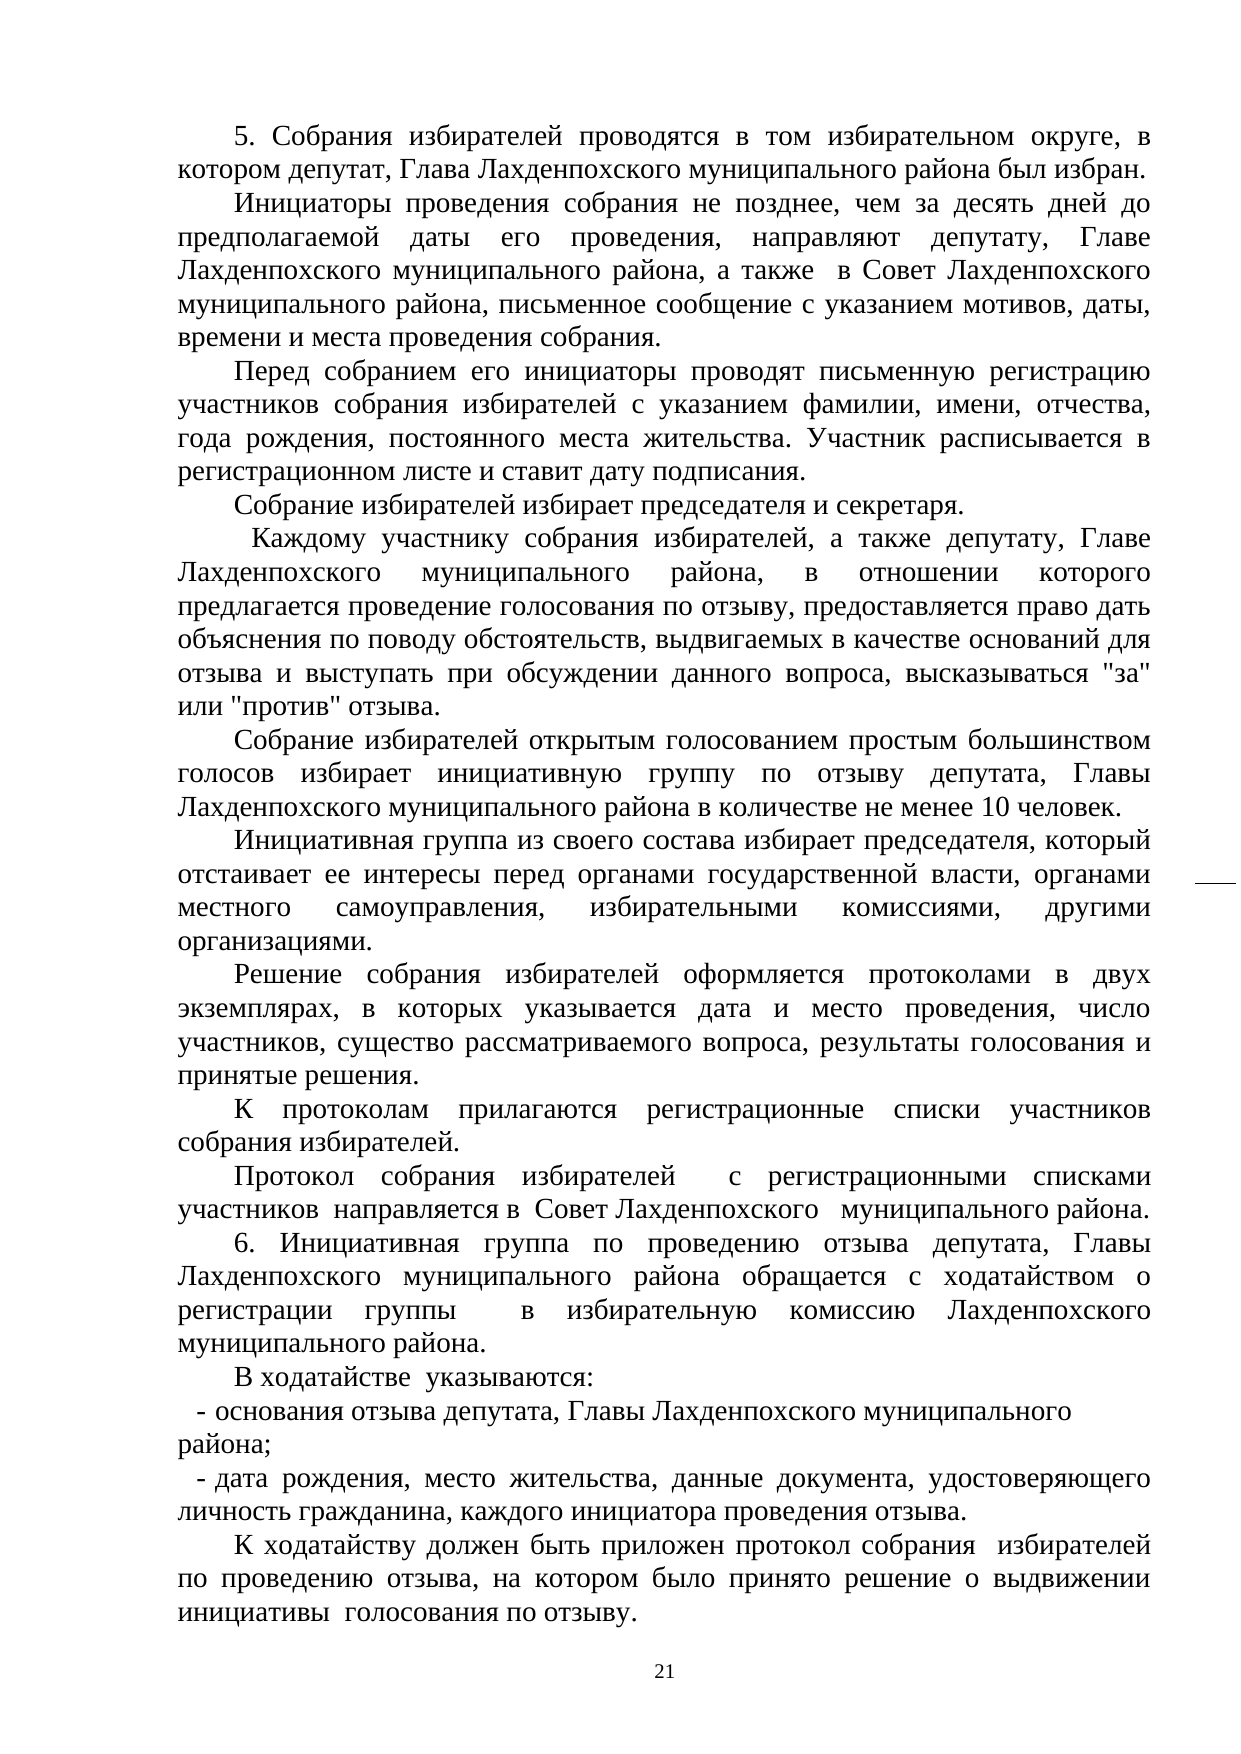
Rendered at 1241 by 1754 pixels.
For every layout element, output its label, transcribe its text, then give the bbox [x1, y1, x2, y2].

text района; [177, 1426, 1152, 1460]
text Инициаторы проведения собрания не позднее, чем за десять дней до предполагаемой даты его проведения, направляют депутату, Главе Лахденпохского муниципального района, а также в Совет Лахденпохского муниципального района, письменное сообщение с указанием мотивов, даты, времени и места проведения собрания. [177, 185, 1152, 353]
list дата рождения, место жительства, данные документа, удостоверяющего личность гражданина, каждого инициатора проведения отзыва. [177, 1460, 1152, 1527]
text Протокол собрания избирателей с регистрационными списками участников направляется в Совет Лахденпохского муниципального района. [177, 1158, 1152, 1225]
text 5. Собрания избирателей проводятся в том избирательном округе, в котором депутат, Глава Лахденпохского муниципального района был избран. [177, 118, 1152, 185]
list основания отзыва депутата, Главы Лахденпохского муниципального [177, 1393, 1152, 1426]
text В ходатайстве указываются: [177, 1359, 1152, 1393]
text Решение собрания избирателей оформляется протоколами в двух экземплярах, в которых указывается дата и место проведения, число участников, существо рассматриваемого вопроса, результаты голосования и принятые решения. [177, 957, 1152, 1091]
text Перед собранием его инициаторы проводят письменную регистрацию участников собрания избирателей с указанием фамилии, имени, отчества, года рождения, постоянного места жительства. Участник расписывается в регистрационном листе и ставит дату подписания. [177, 353, 1152, 487]
text Собрание избирателей открытым голосованием простым большинством голосов избирает инициативную группу по отзыву депутата, Главы Лахденпохского муниципального района в количестве не менее 10 человек. [177, 722, 1152, 822]
text Каждому участнику собрания избирателей, а также депутату, Главе Лахденпохского муниципального района, в отношении которого предлагается проведение голосования по отзыву, предоставляется право дать объяснения по поводу обстоятельств, выдвигаемых в качестве оснований для отзыва и выступать при обсуждении данного вопроса, высказываться "за" или "против" отзыва. [177, 521, 1152, 722]
text 6. Инициативная группа по проведению отзыва депутата, Главы Лахденпохского муниципального района обращается с ходатайством о регистрации группы в избирательную комиссию Лахденпохского муниципального района. [177, 1225, 1152, 1359]
text Инициативная группа из своего состава избирает председателя, который отстаивает ее интересы перед органами государственной власти, органами местного самоуправления, избирательными комиссиями, другими организациями. [177, 822, 1152, 957]
text К протоколам прилагаются регистрационные списки участников собрания избирателей. [177, 1091, 1152, 1158]
text Собрание избирателей избирает председателя и секретаря. [177, 487, 1152, 521]
text К ходатайству должен быть приложен протокол собрания избирателей по проведению отзыва, на котором было принято решение о выдвижении инициативы голосования по отзыву. [177, 1527, 1152, 1627]
